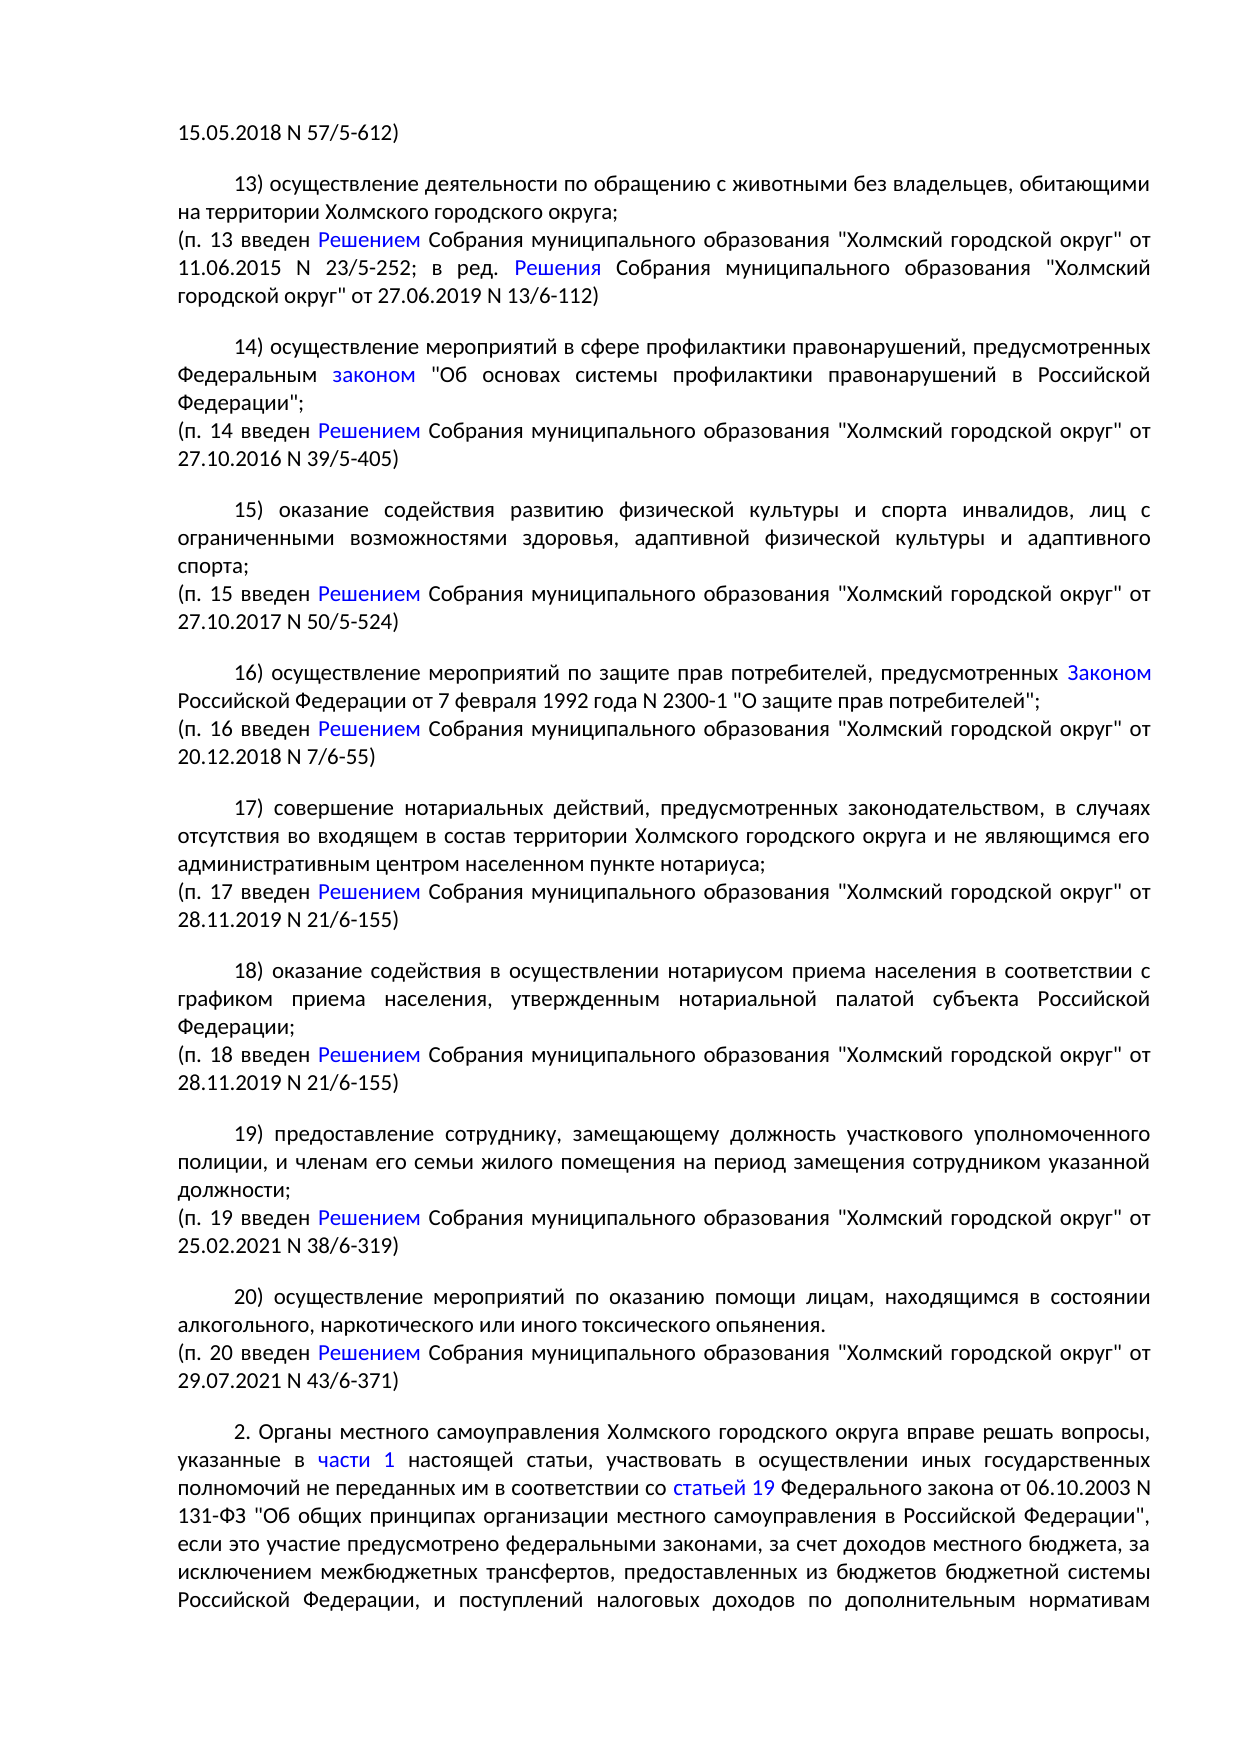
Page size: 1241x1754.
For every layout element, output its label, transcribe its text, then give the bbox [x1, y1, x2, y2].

text 20) осуществление мероприятий по оказанию помощи лицам, находящимся в состоянии алкогольного, наркотического или иного токсического опьянения. [177, 1282, 1152, 1338]
text (п. 15 введен Решением Собрания муниципального образования "Холмский городской округ" от 27.10.2017 N 50/5-524) [177, 579, 1152, 635]
text 18) оказание содействия в осуществлении нотариусом приема населения в соответствии с графиком приема населения, утвержденным нотариальной палатой субъекта Российской Федерации; [177, 956, 1152, 1040]
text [177, 118, 1152, 146]
text 13) осуществление деятельности по обращению с животными без владельцев, обитающими на территории Холмского городского округа; [177, 169, 1152, 225]
text 19) предоставление сотруднику, замещающему должность участкового уполномоченного полиции, и членам его семьи жилого помещения на период замещения сотрудником указанной должности; [177, 1119, 1152, 1203]
text (п. 16 введен Решением Собрания муниципального образования "Холмский городской округ" от 20.12.2018 N 7/6-55) [177, 714, 1152, 770]
text (п. 18 введен Решением Собрания муниципального образования "Холмский городской округ" от 28.11.2019 N 21/6-155) [177, 1040, 1152, 1096]
text (п. 20 введен Решением Собрания муниципального образования "Холмский городской округ" от 29.07.2021 N 43/6-371) [177, 1338, 1152, 1394]
text 17) совершение нотариальных действий, предусмотренных законодательством, в случаях отсутствия во входящем в состав территории Холмского городского округа и не являющимся его административным центром населенном пункте нотариуса; [177, 793, 1152, 877]
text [177, 1417, 1152, 1613]
text (п. 19 введен Решением Собрания муниципального образования "Холмский городской округ" от 25.02.2021 N 38/6-319) [177, 1203, 1152, 1259]
text 15) оказание содействия развитию физической культуры и спорта инвалидов, лиц с ограниченными возможностями здоровья, адаптивной физической культуры и адаптивного спорта; [177, 495, 1152, 579]
text 14) осуществление мероприятий в сфере профилактики правонарушений, предусмотренных Федеральным законом "Об основах системы профилактики правонарушений в Российской Федерации"; [177, 332, 1152, 416]
text (п. 13 введен Решением Собрания муниципального образования "Холмский городской округ" от 11.06.2015 N 23/5-252; в ред. Решения Собрания муниципального образования "Холмский городской округ" от 27.06.2019 N 13/6-112) [177, 225, 1152, 309]
text 16) осуществление мероприятий по защите прав потребителей, предусмотренных Законом Российской Федерации от 7 февраля 1992 года N 2300-1 "О защите прав потребителей"; [177, 658, 1152, 714]
text (п. 14 введен Решением Собрания муниципального образования "Холмский городской округ" от 27.10.2016 N 39/5-405) [177, 416, 1152, 472]
text (п. 17 введен Решением Собрания муниципального образования "Холмский городской округ" от 28.11.2019 N 21/6-155) [177, 877, 1152, 933]
